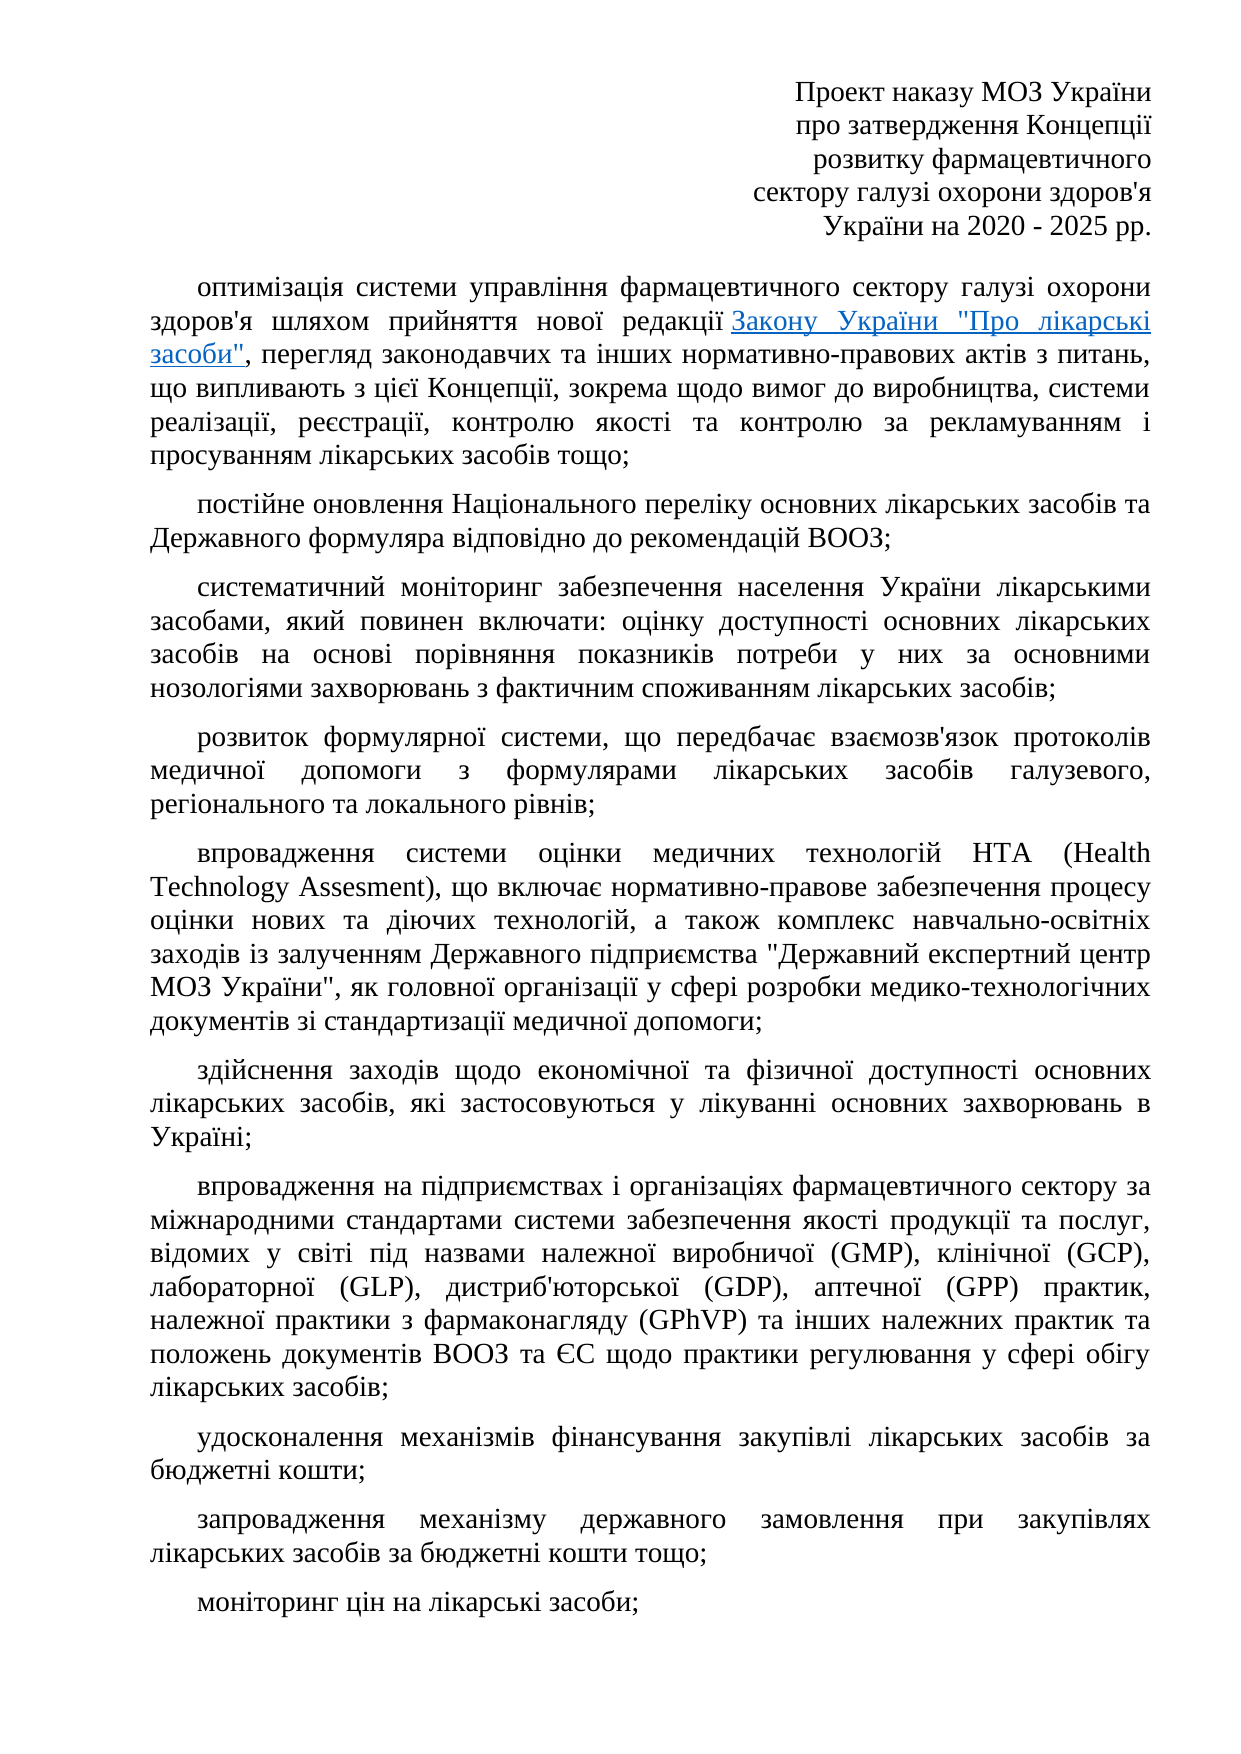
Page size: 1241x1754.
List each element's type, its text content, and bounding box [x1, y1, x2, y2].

text впровадження на підприємствах і організаціях фармацевтичного сектору за міжнародними стандартами системи забезпечення якості продукції та послуг, відомих у світі під назвами належної виробничої (GMP), клінічної (GCP), лабораторної (GLP), дистриб'юторської (GDP), аптечної (GPP) практик, належної практики з фармаконагляду (GPhVP) та інших належних практик та положень документів ВООЗ та ЄС щодо практики регулювання у сфері обігу лікарських засобів; [150, 1168, 1152, 1403]
text оптимізація системи управління фармацевтичного сектору галузі охорони здоров'я шляхом прийняття нової редакції Закону України "Про лікарські засоби", перегляд законодавчих та інших нормативно-правових актів з питань, що випливають з цієї Концепції, зокрема щодо вимог до виробництва, системи реалізації, реєстрації, контролю якості та контролю за рекламуванням і просуванням лікарських засобів тощо; [150, 269, 1152, 471]
text систематичний моніторинг забезпечення населення України лікарськими засобами, який повинен включати: оцінку доступності основних лікарських засобів на основі порівняння показників потреби у них за основними нозологіями захворювань з фактичним споживанням лікарських засобів; [150, 569, 1152, 703]
text удосконалення механізмів фінансування закупівлі лікарських засобів за бюджетні кошти; [150, 1419, 1152, 1486]
text постійне оновлення Національного переліку основних лікарських засобів та Державного формуляра відповідно до рекомендацій ВООЗ; [150, 486, 1152, 553]
text розвиток формулярної системи, що передбачає взаємозв'язок протоколів медичної допомоги з формулярами лікарських засобів галузевого, регіонального та локального рівнів; [150, 719, 1152, 819]
text здійснення заходів щодо економічної та фізичної доступності основних лікарських засобів, які застосовуються у лікуванні основних захворювань в Україні; [150, 1052, 1152, 1153]
text впровадження системи оцінки медичних технологій НТА (Health Technology Assesment), що включає нормативно-правове забезпечення процесу оцінки нових та діючих технологій, а також комплекс навчально-освітніх заходів із залученням Державного підприємства "Державний експертний центр МОЗ України", як головної організації у сфері розробки медико-технологічних документів зі стандартизації медичної допомоги; [150, 835, 1152, 1036]
text запровадження механізму державного замовлення при закупівлях лікарських засобів за бюджетні кошти тощо; [150, 1501, 1152, 1568]
text моніторинг цін на лікарські засоби; [150, 1584, 1152, 1618]
